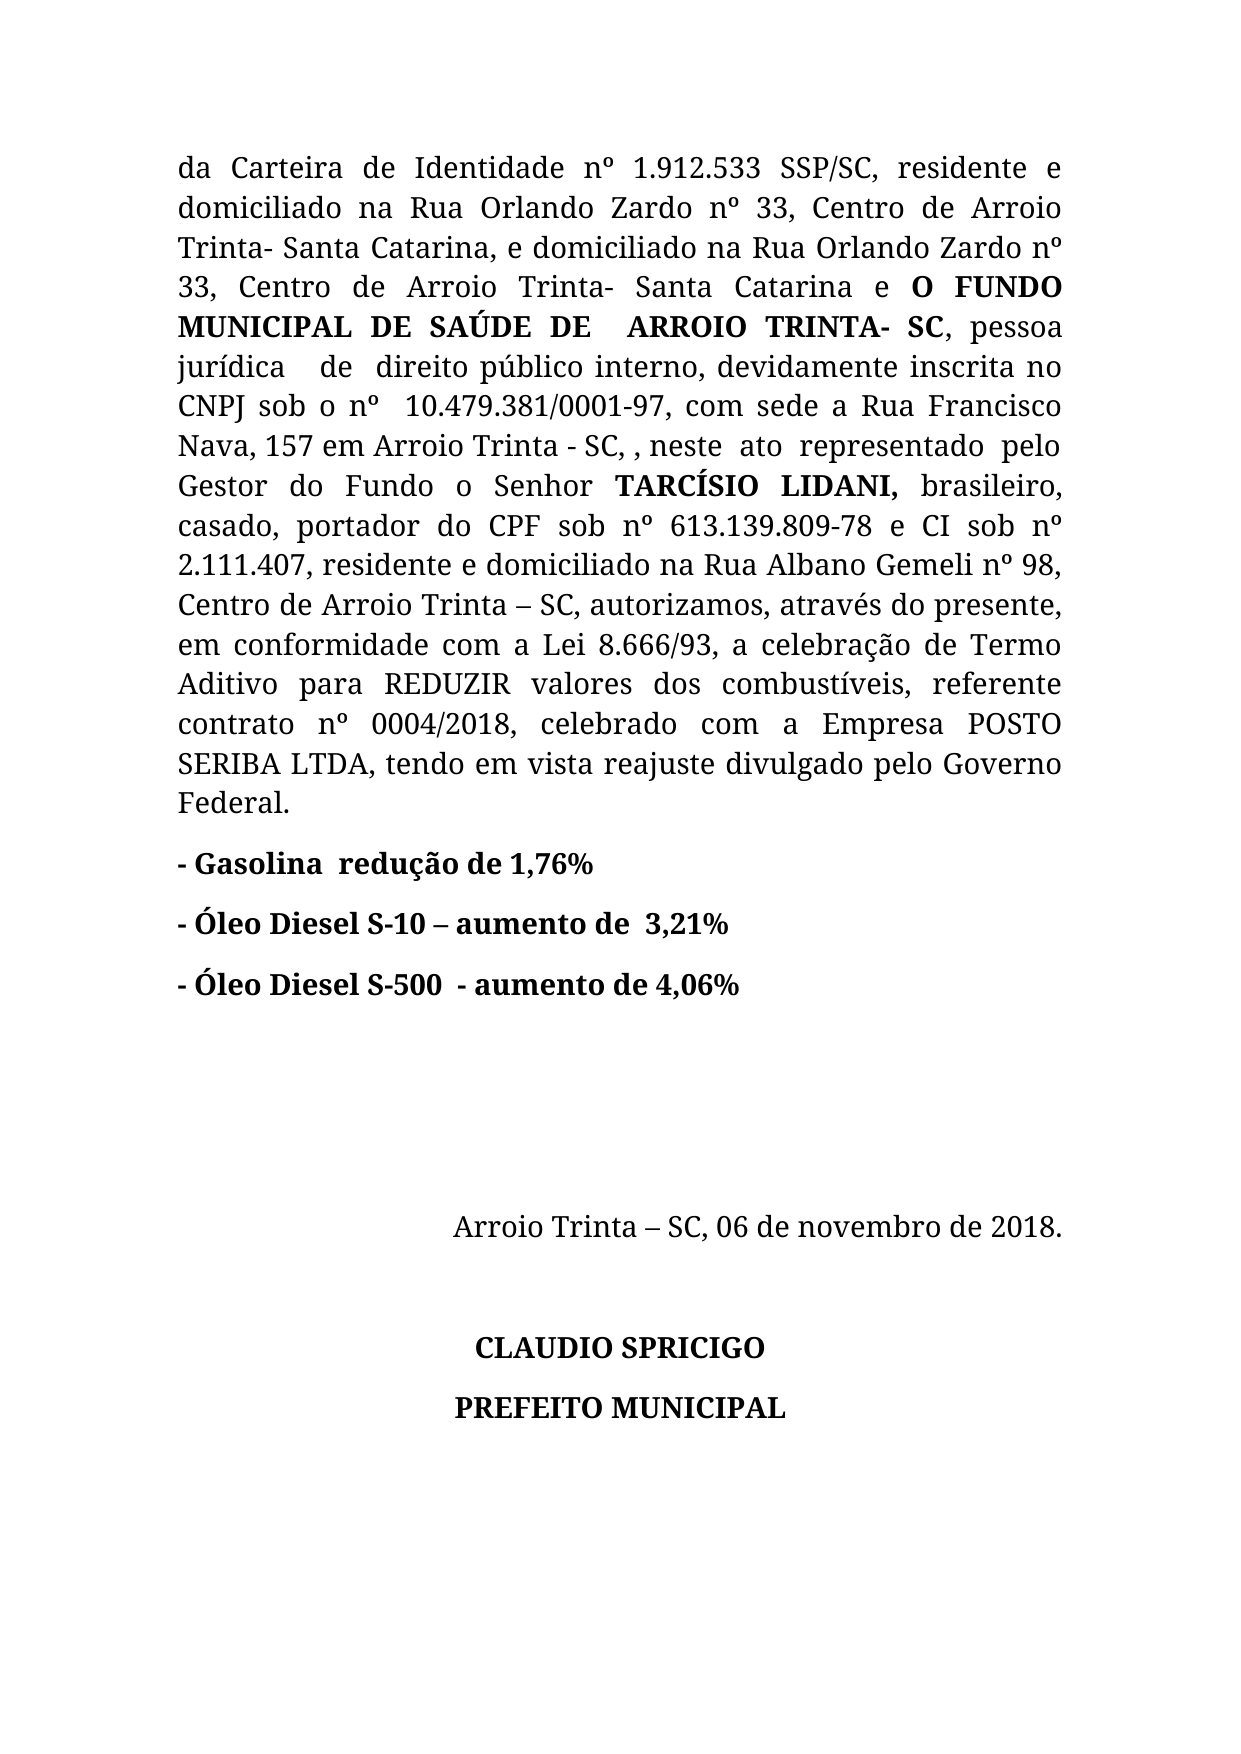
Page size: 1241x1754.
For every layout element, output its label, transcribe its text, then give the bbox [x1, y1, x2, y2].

text CLAUDIO SPRICIGO [177, 1327, 1063, 1367]
text - Óleo Diesel S-500 - aumento de 4,06% [177, 964, 1063, 1004]
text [177, 148, 1063, 822]
text PREFEITO MUNICIPAL [177, 1388, 1063, 1427]
text - Óleo Diesel S-10 – aumento de 3,21% [177, 904, 1063, 943]
text Arroio Trinta – SC, 06 de novembro de 2018. [177, 1206, 1063, 1246]
text - Gasolina redução de 1,76% [177, 843, 1063, 883]
